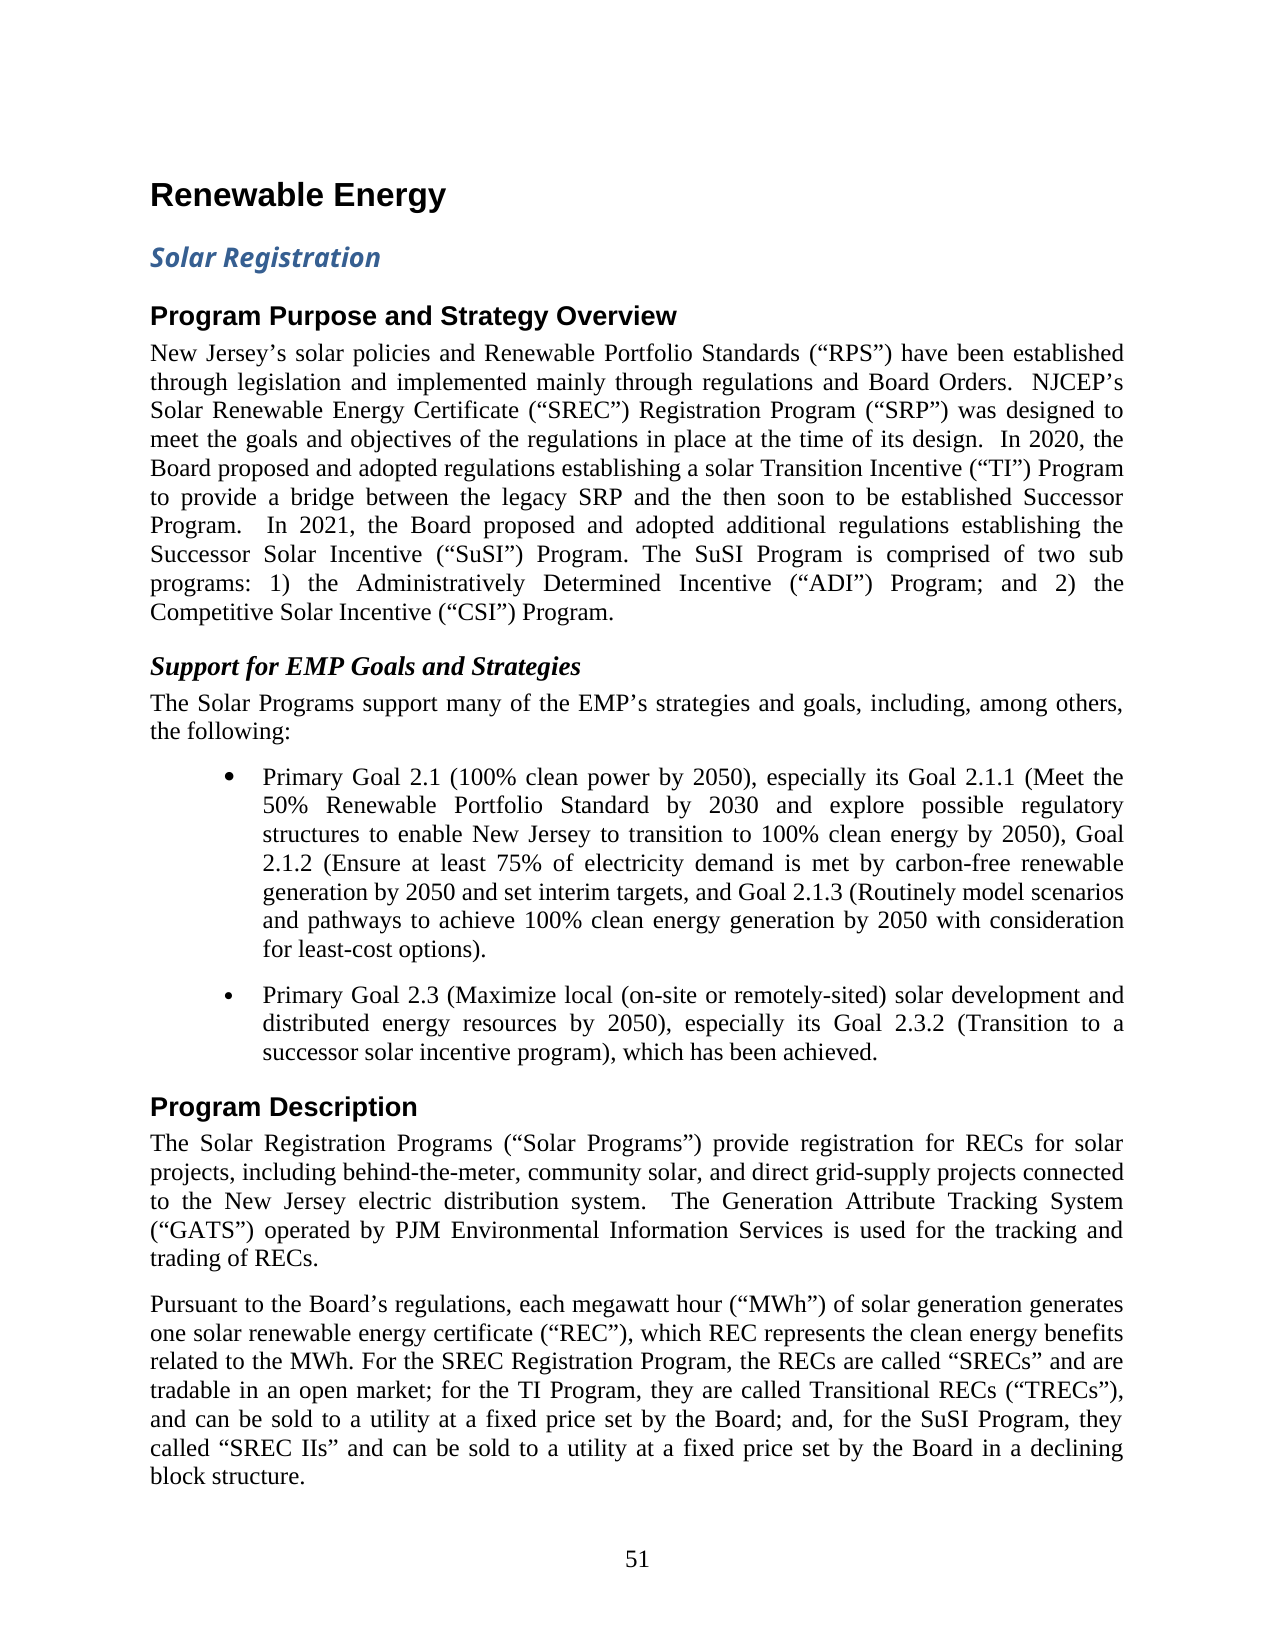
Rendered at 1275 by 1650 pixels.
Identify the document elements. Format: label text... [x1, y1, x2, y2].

subtitle Renewable Energy [150, 175, 1125, 213]
subtitle Solar Registration [150, 238, 1125, 275]
subtitle Program Description [150, 1091, 1125, 1122]
text New Jersey’s solar policies and Renewable Portfolio Standards (“RPS”) have been established through legislation and implemented mainly through regulations and Board Orders. NJCEP’s Solar Renewable Energy Certificate (“SREC”) Registration Program (“SRP”) was designed to meet the goals and objectives of the regulations in place at the time of its design. In 2020, the Board proposed and adopted regulations establishing a solar Transition Incentive (“TI”) Program to provide a bridge between the legacy SRP and the then soon to be established Successor Program. In 2021, the Board proposed and adopted additional regulations establishing the Successor Solar Incentive (“SuSI”) Program. The SuSI Program is comprised of two sub programs: 1) the Administratively Determined Incentive (“ADI”) Program; and 2) the Competitive Solar Incentive (“CSI”) Program. [150, 338, 1125, 625]
text The Solar Registration Programs (“Solar Programs”) provide registration for RECs for solar projects, including behind-the-meter, community solar, and direct grid-supply projects connected to the New Jersey electric distribution system. The Generation Attribute Tracking System (“GATS”) operated by PJM Environmental Information Services is used for the tracking and trading of RECs. [150, 1128, 1125, 1272]
text The Solar Programs support many of the EMP’s strategies and goals, including, among others, the following: [150, 688, 1125, 745]
list Primary Goal 2.1 (100% clean power by 2050), especially its Goal 2.1.1 (Meet the 50% Renewable Portfolio Standard by 2030 and explore possible regulatory structures to enable New Jersey to transition to 100% clean energy by 2050), Goal 2.1.2 (Ensure at least 75% of electricity demand is met by carbon-free renewable generation by 2050 and set interim targets, and Goal 2.1.3 (Routinely model scenarios and pathways to achieve 100% clean energy generation by 2050 with consideration for least-cost options). [225, 762, 1125, 963]
subtitle Support for EMP Goals and Strategies [150, 650, 1125, 681]
list Primary Goal 2.3 (Maximize local (on-site or remotely-sited) solar development and distributed energy resources by 2050), especially its Goal 2.3.2 (Transition to a successor solar incentive program), which has been achieved. [225, 980, 1125, 1066]
text Pursuant to the Board’s regulations, each megawatt hour (“MWh”) of solar generation generates one solar renewable energy certificate (“REC”), which REC represents the clean energy benefits related to the MWh. For the SREC Registration Program, the RECs are called “SRECs” and are tradable in an open market; for the TI Program, they are called Transitional RECs (“TRECs”), and can be sold to a utility at a fixed price set by the Board; and, for the SuSI Program, they called “SREC IIs” and can be sold to a utility at a fixed price set by the Board in a declining block structure. [150, 1289, 1125, 1490]
subtitle Program Purpose and Strategy Overview [150, 300, 1125, 332]
